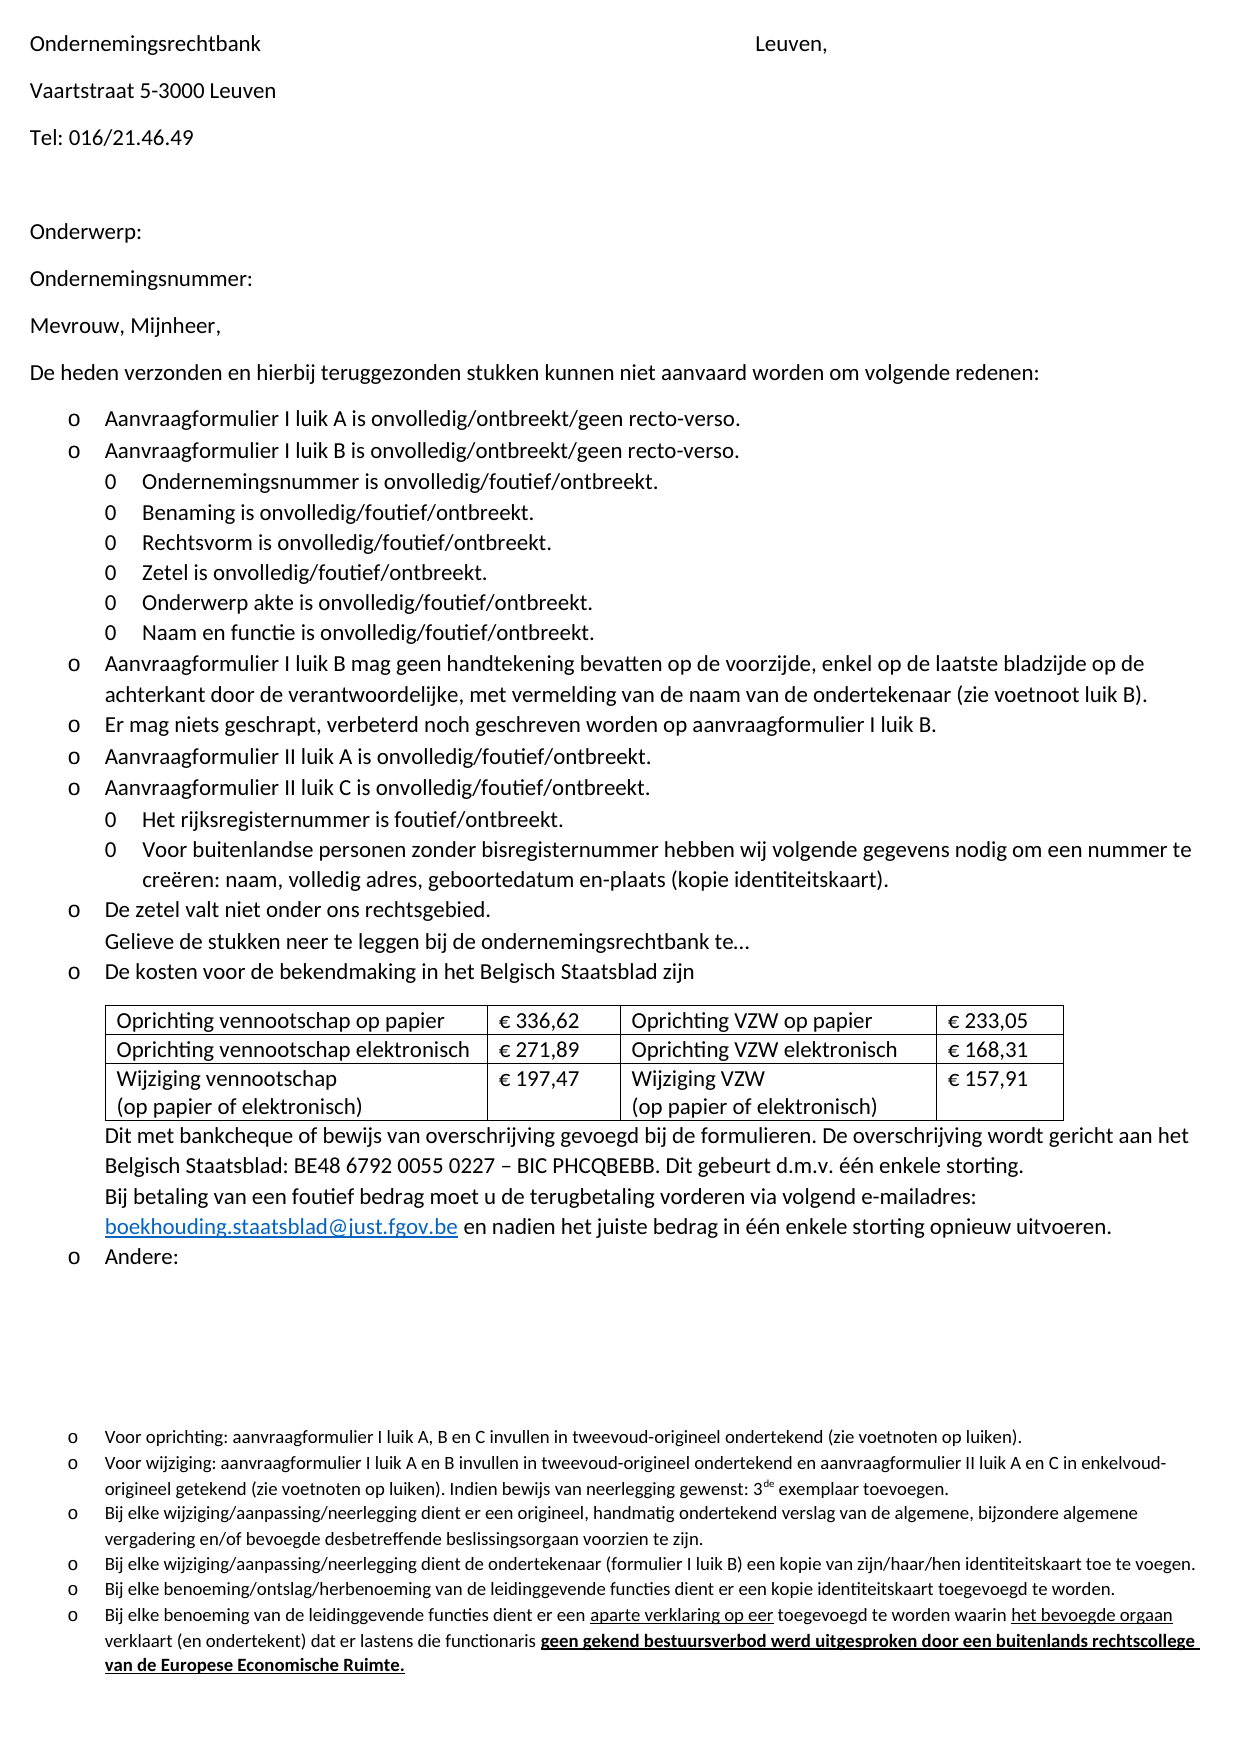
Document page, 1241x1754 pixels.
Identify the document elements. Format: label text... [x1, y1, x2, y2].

list Dit met bankcheque of bewijs van overschrijving gevoegd bij de formulieren. De overschrijving wordt gericht aan het Belgisch Staatsblad: BE48 6792 0055 0227 – BIC PHCQBEBB. Dit gebeurt d.m.v. één enkele storting. [104, 1121, 1211, 1179]
list De kosten voor de bekendmaking in het Belgisch Staatsblad zijn [67, 957, 1211, 986]
list 0 Zetel is onvolledig/foutief/ontbreekt. [104, 558, 1211, 586]
table_cell € 197,47 [488, 1064, 620, 1120]
list Bij betaling van een foutief bedrag moet u de terugbetaling vorderen via volgend e-mailadres: boekhouding.staatsblad@just.fgov.be en nadien het juiste bedrag in één enkele storting opnieuw uitvoeren. [104, 1182, 1211, 1240]
text De heden verzonden en hierbij teruggezonden stukken kunnen niet aanvaard worden om volgende redenen: [29, 358, 1211, 386]
list Voor oprichting: aanvraagformulier I luik A, B en C invullen in tweevoud-origineel ondertekend (zie voetnoten op luiken). [67, 1425, 1211, 1449]
list 0 Het rijksregisternummer is foutief/ontbreekt. [104, 805, 1211, 833]
table_cell Oprichting vennootschap elektronisch [106, 1035, 487, 1063]
list Bij elke benoeming/ontslag/herbenoeming van de leidinggevende functies dient er een kopie identiteitskaart toegevoegd te worden. [67, 1577, 1211, 1601]
text Tel: 016/21.46.49 [29, 123, 1211, 151]
list De zetel valt niet onder ons rechtsgebied. [67, 895, 1211, 924]
list Aanvraagformulier I luik B is onvolledig/ontbreekt/geen recto-verso. [67, 436, 1211, 465]
list 0 Rechtsvorm is onvolledig/foutief/ontbreekt. [104, 528, 1211, 556]
list Aanvraagformulier II luik C is onvolledig/foutief/ontbreekt. [67, 773, 1211, 802]
table_cell Wijziging vennootschap (op papier of elektronisch) [106, 1064, 487, 1120]
table_header Oprichting VZW op papier [621, 1006, 936, 1034]
list Voor wijziging: aanvraagformulier I luik A en B invullen in tweevoud-origineel ondertekend en aanvraagformulier II luik A en C in enkelvoud-origineel getekend (zie voetnoten op luiken). Indien bewijs van neerlegging gewenst: 3de exemplaar toevoegen. [67, 1451, 1211, 1500]
text Ondernemingsrechtbank Leuven, [29, 29, 1211, 58]
table_cell € 157,91 [937, 1064, 1063, 1120]
table_cell Wijziging VZW (op papier of elektronisch) [621, 1064, 936, 1120]
list Gelieve de stukken neer te leggen bij de ondernemingsrechtbank te… [104, 927, 1211, 955]
table_cell € 271,89 [488, 1035, 620, 1063]
list Aanvraagformulier II luik A is onvolledig/foutief/ontbreekt. [67, 742, 1211, 771]
list 0 Ondernemingsnummer is onvolledig/foutief/ontbreekt. [104, 467, 1211, 496]
list Andere: [67, 1242, 1211, 1271]
list Er mag niets geschrapt, verbeterd noch geschreven worden op aanvraagformulier I luik B. [67, 710, 1211, 739]
list creëren: naam, volledig adres, geboortedatum en-plaats (kopie identiteitskaart). [142, 865, 1211, 893]
text Ondernemingsnummer: [29, 264, 1211, 292]
table_header € 336,62 [488, 1006, 620, 1034]
list 0 Onderwerp akte is onvolledig/foutief/ontbreekt. [104, 588, 1211, 616]
table_cell € 168,31 [937, 1035, 1063, 1063]
list Voor buitenlandse personen zonder bisregisternummer hebben wij volgende gegevens nodig om een nummer te [104, 835, 1211, 863]
text Vaartstraat 5-3000 Leuven [29, 76, 1211, 104]
table_cell Oprichting VZW elektronisch [621, 1035, 936, 1063]
list Aanvraagformulier I luik B mag geen handtekening bevatten op de voorzijde, enkel op de laatste bladzijde op de achterkant door de verantwoordelijke, met vermelding van de naam van de ondertekenaar (zie voetnoot luik B). [67, 649, 1211, 708]
text Mevrouw, Mijnheer, [29, 311, 1211, 339]
list 0 Benaming is onvolledig/foutief/ontbreekt. [104, 498, 1211, 526]
list Aanvraagformulier I luik A is onvolledig/ontbreekt/geen recto-verso. [67, 404, 1211, 434]
list Bij elke wijziging/aanpassing/neerlegging dient er een origineel, handmatig ondertekend verslag van de algemene, bijzondere algemene vergadering en/of bevoegde desbetreffende beslissingsorgaan voorzien te zijn. [67, 1501, 1211, 1550]
text Onderwerp: [29, 217, 1211, 245]
list Bij elke wijziging/aanpassing/neerlegging dient de ondertekenaar (formulier I luik B) een kopie van zijn/haar/hen identiteitskaart toe te voegen. [67, 1552, 1211, 1576]
list 0 Naam en functie is onvolledig/foutief/ontbreekt. [104, 618, 1211, 647]
table_header € 233,05 [937, 1006, 1063, 1034]
table_header Oprichting vennootschap op papier [106, 1006, 487, 1034]
list Bij elke benoeming van de leidinggevende functies dient er een aparte verklaring op eer toegevoegd te worden waarin het bevoegde orgaan verklaart (en ondertekent) dat er lastens die functionaris geen gekend bestuursverbod werd uitgesproken door een buitenlands rechtscollege van de Europese Economische Ruimte. [67, 1603, 1211, 1676]
